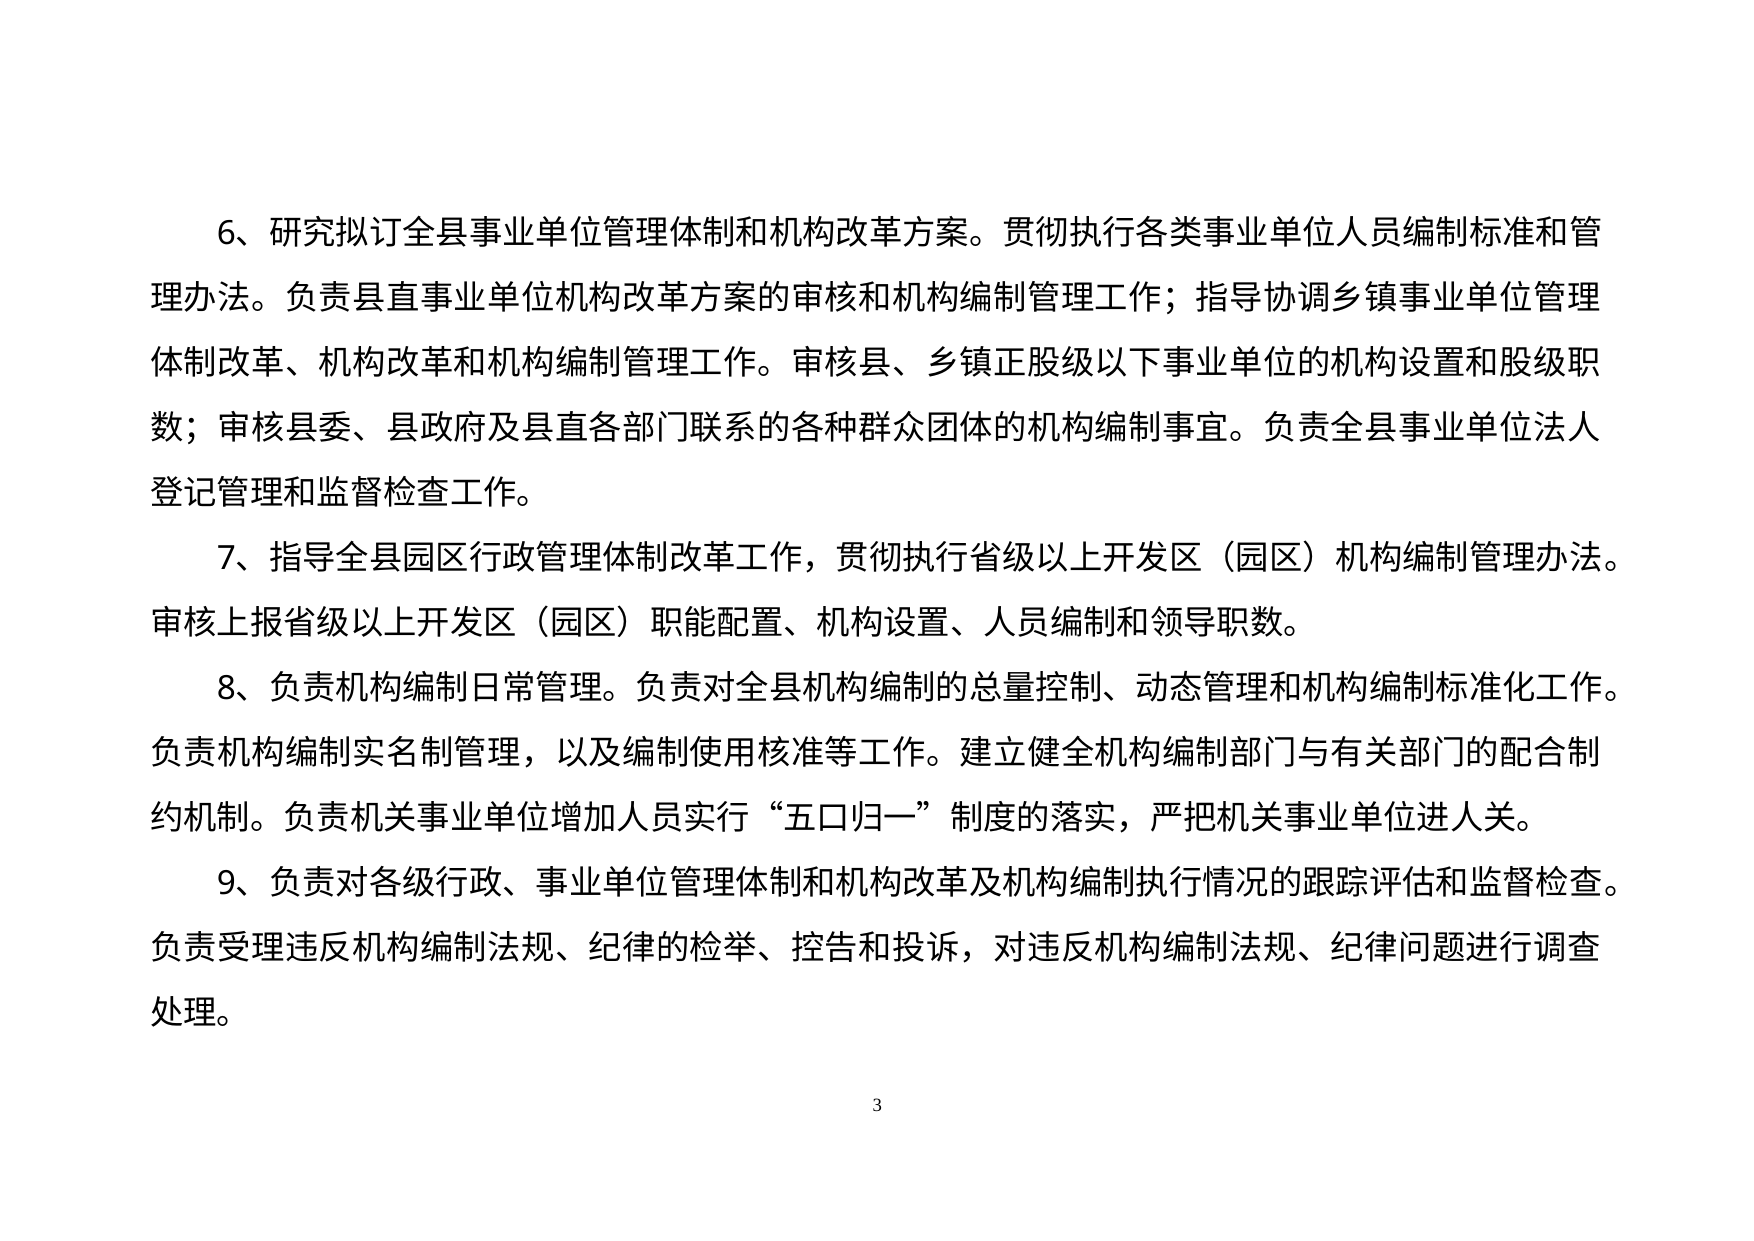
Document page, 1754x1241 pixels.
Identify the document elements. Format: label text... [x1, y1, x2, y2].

text 8、负责机构编制日常管理。负责对全县机构编制的总量控制、动态管理和机构编制标准化工作。负责机构编制实名制管理，以及编制使用核准等工作。建立健全机构编制部门与有关部门的配合制约机制。负责机关事业单位增加人员实行“五口归一”制度的落实，严把机关事业单位进人关。 [150, 653, 1604, 848]
text 6、研究拟订全县事业单位管理体制和机构改革方案。贯彻执行各类事业单位人员编制标准和管理办法。负责县直事业单位机构改革方案的审核和机构编制管理工作；指导协调乡镇事业单位管理体制改革、机构改革和机构编制管理工作。审核县、乡镇正股级以下事业单位的机构设置和股级职数；审核县委、县政府及县直各部门联系的各种群众团体的机构编制事宜。负责全县事业单位法人登记管理和监督检查工作。 [150, 198, 1604, 523]
text 7、指导全县园区行政管理体制改革工作，贯彻执行省级以上开发区（园区）机构编制管理办法。审核上报省级以上开发区（园区）职能配置、机构设置、人员编制和领导职数。 [150, 523, 1604, 653]
text 9、负责对各级行政、事业单位管理体制和机构改革及机构编制执行情况的跟踪评估和监督检查。负责受理违反机构编制法规、纪律的检举、控告和投诉，对违反机构编制法规、纪律问题进行调查处理。 [150, 848, 1604, 1043]
